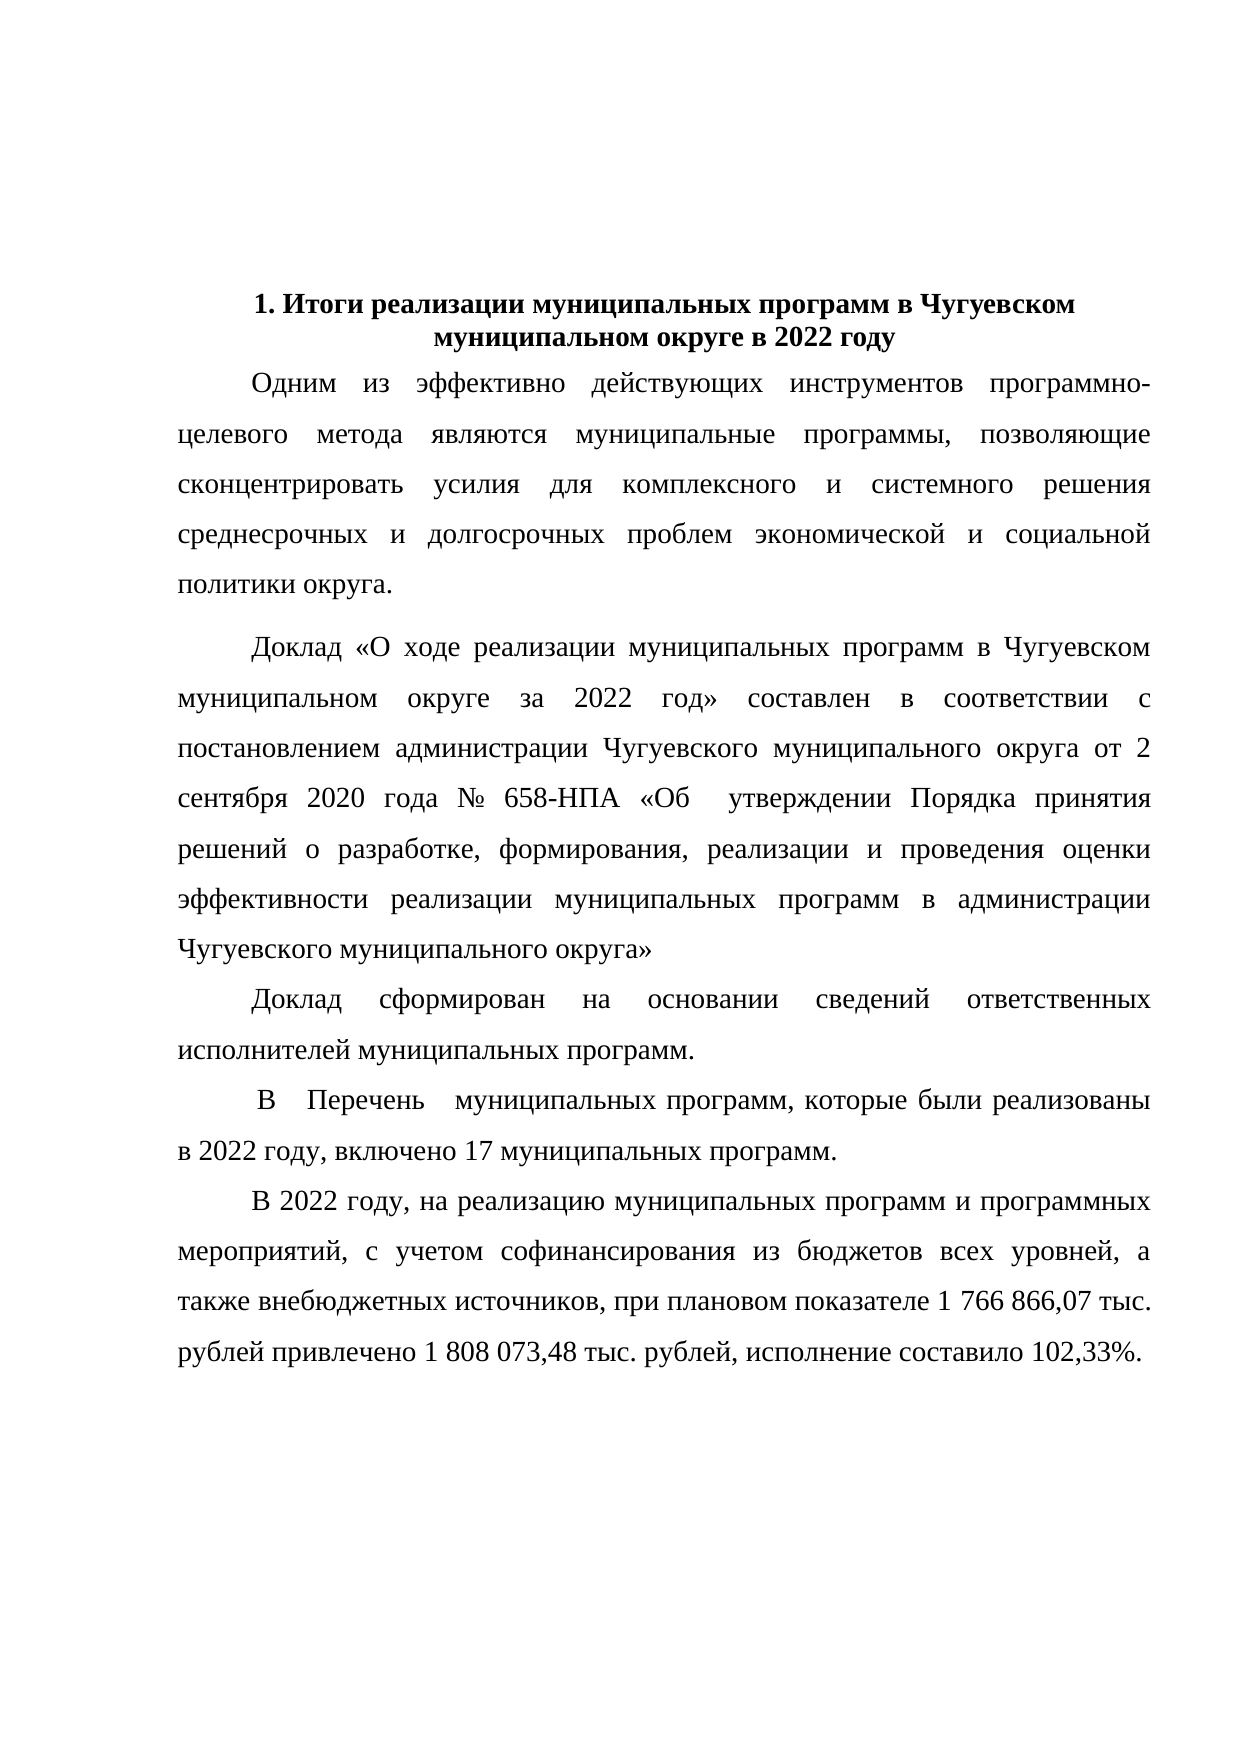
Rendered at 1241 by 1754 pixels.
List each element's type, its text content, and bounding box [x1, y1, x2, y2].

text Доклад «О ходе реализации муниципальных программ в Чугуевском муниципальном округе за 2022 год» составлен в соответствии с постановлением администрации Чугуевского муниципального округа от 2 сентября 2020 года № 658-НПА «Об утверждении Порядка принятия решений о разработке, формирования, реализации и проведения оценки эффективности реализации муниципальных программ в администрации Чугуевского муниципального округа» [177, 629, 1152, 965]
text Доклад сформирован на основании сведений ответственных исполнителей муниципальных программ. [177, 982, 1152, 1066]
text В Перечень муниципальных программ, которые были реализованы в 2022 году, включено 17 муниципальных программ. [177, 1082, 1152, 1166]
text В 2022 году, на реализацию муниципальных программ и программных мероприятий, с учетом софинансирования из бюджетов всех уровней, а также внебюджетных источников, при плановом показателе 1 766 866,07 тыс. рублей привлечено 1 808 073,48 тыс. рублей, исполнение составило 102,33%. [177, 1183, 1152, 1367]
text Одним из эффективно действующих инструментов программно-целевого метода являются муниципальные программы, позволяющие сконцентрировать усилия для комплексного и системного решения среднесрочных и долгосрочных проблем экономической и социальной политики округа. [177, 365, 1152, 600]
subtitle 1. Итоги реализации муниципальных программ в Чугуевском муниципальном округе в 2022 году [177, 286, 1152, 353]
